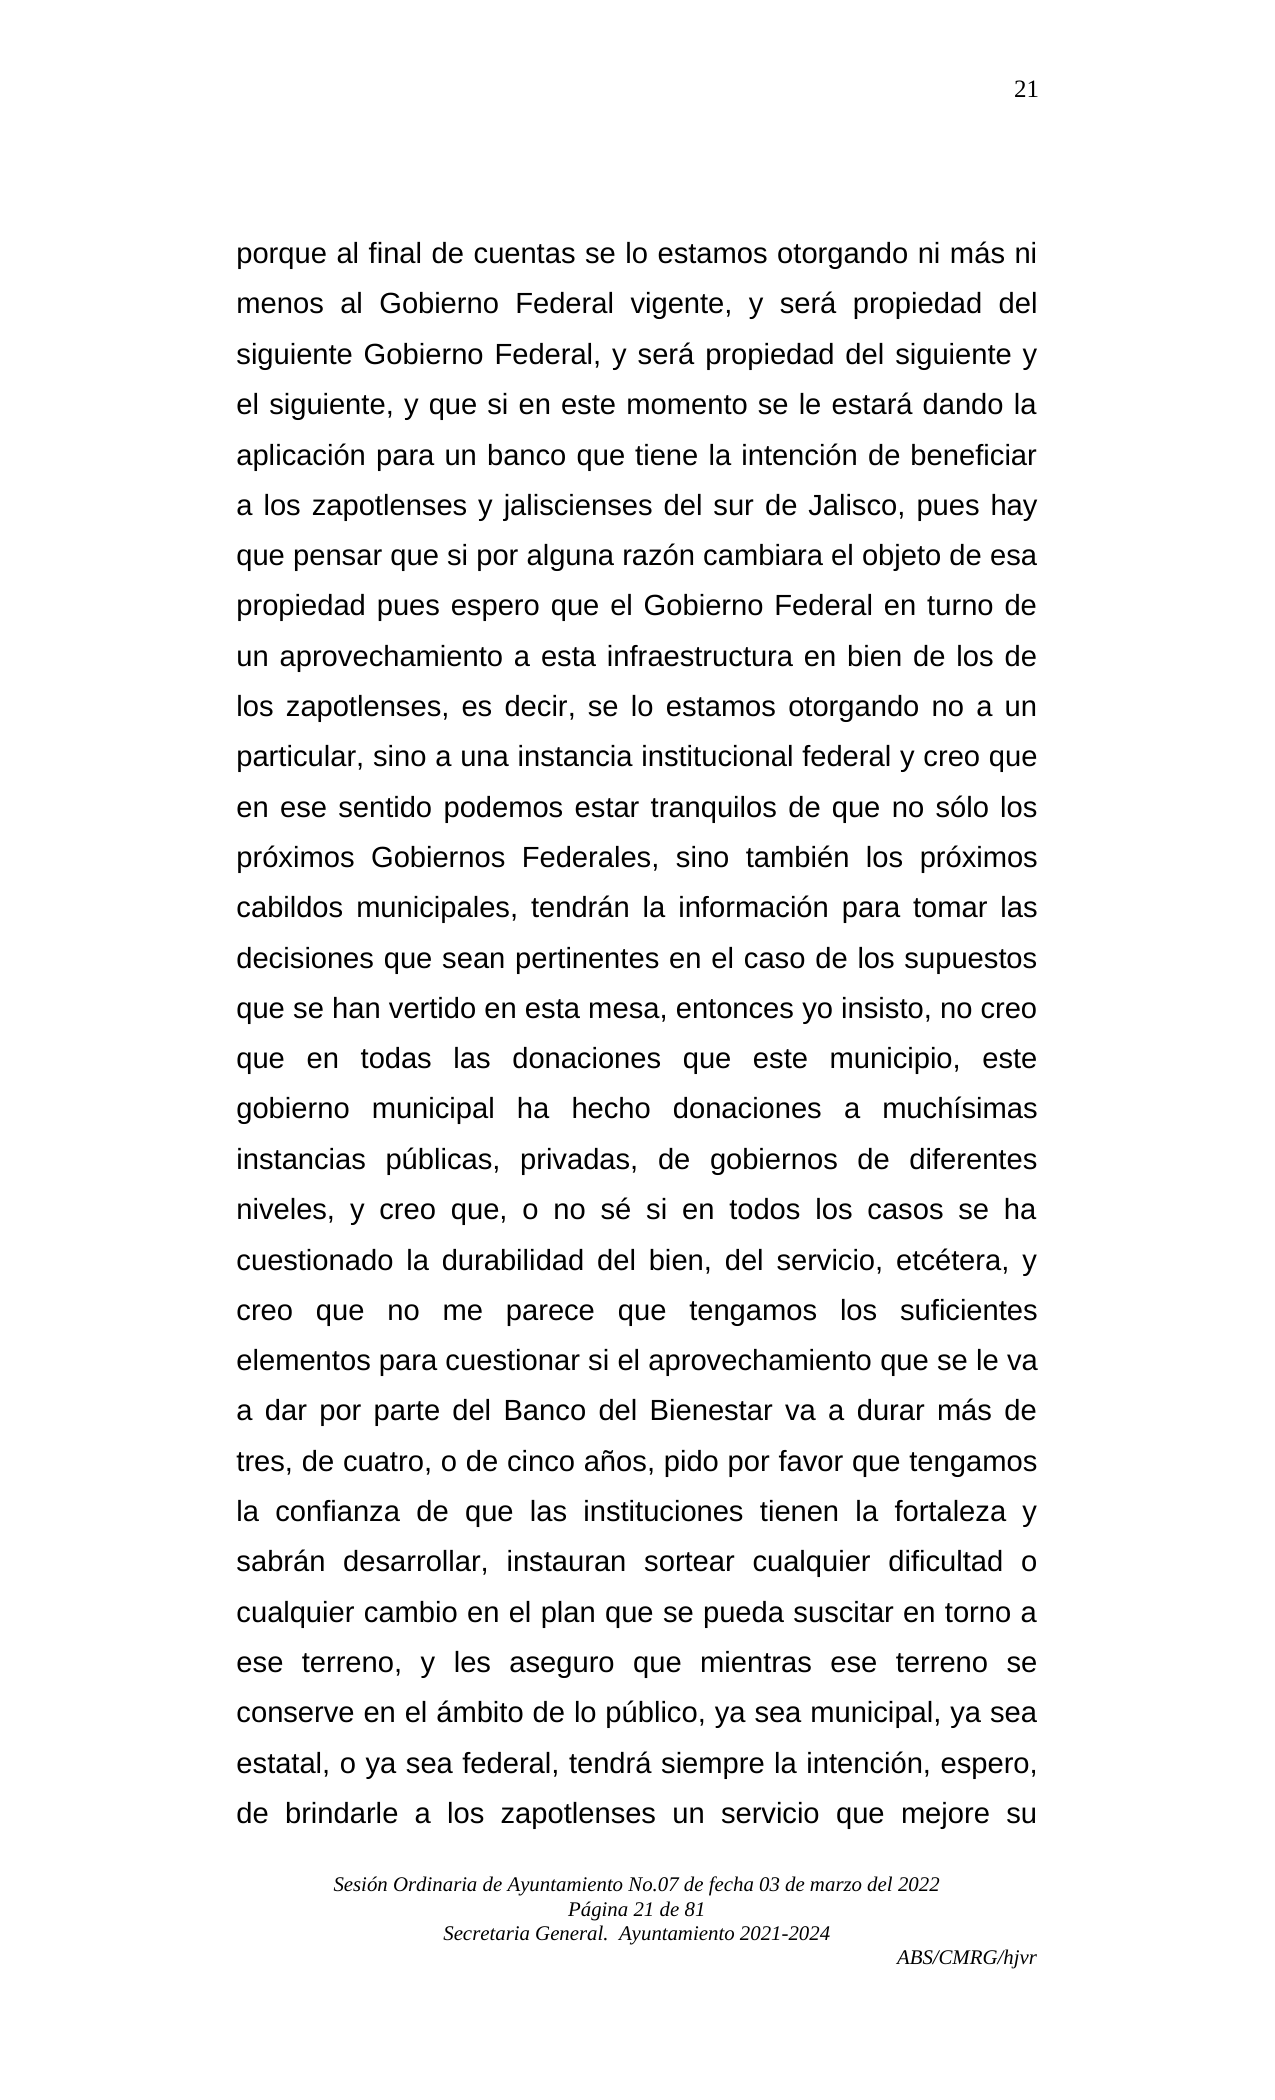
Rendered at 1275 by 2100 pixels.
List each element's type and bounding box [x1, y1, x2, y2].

text [236, 236, 1039, 1829]
